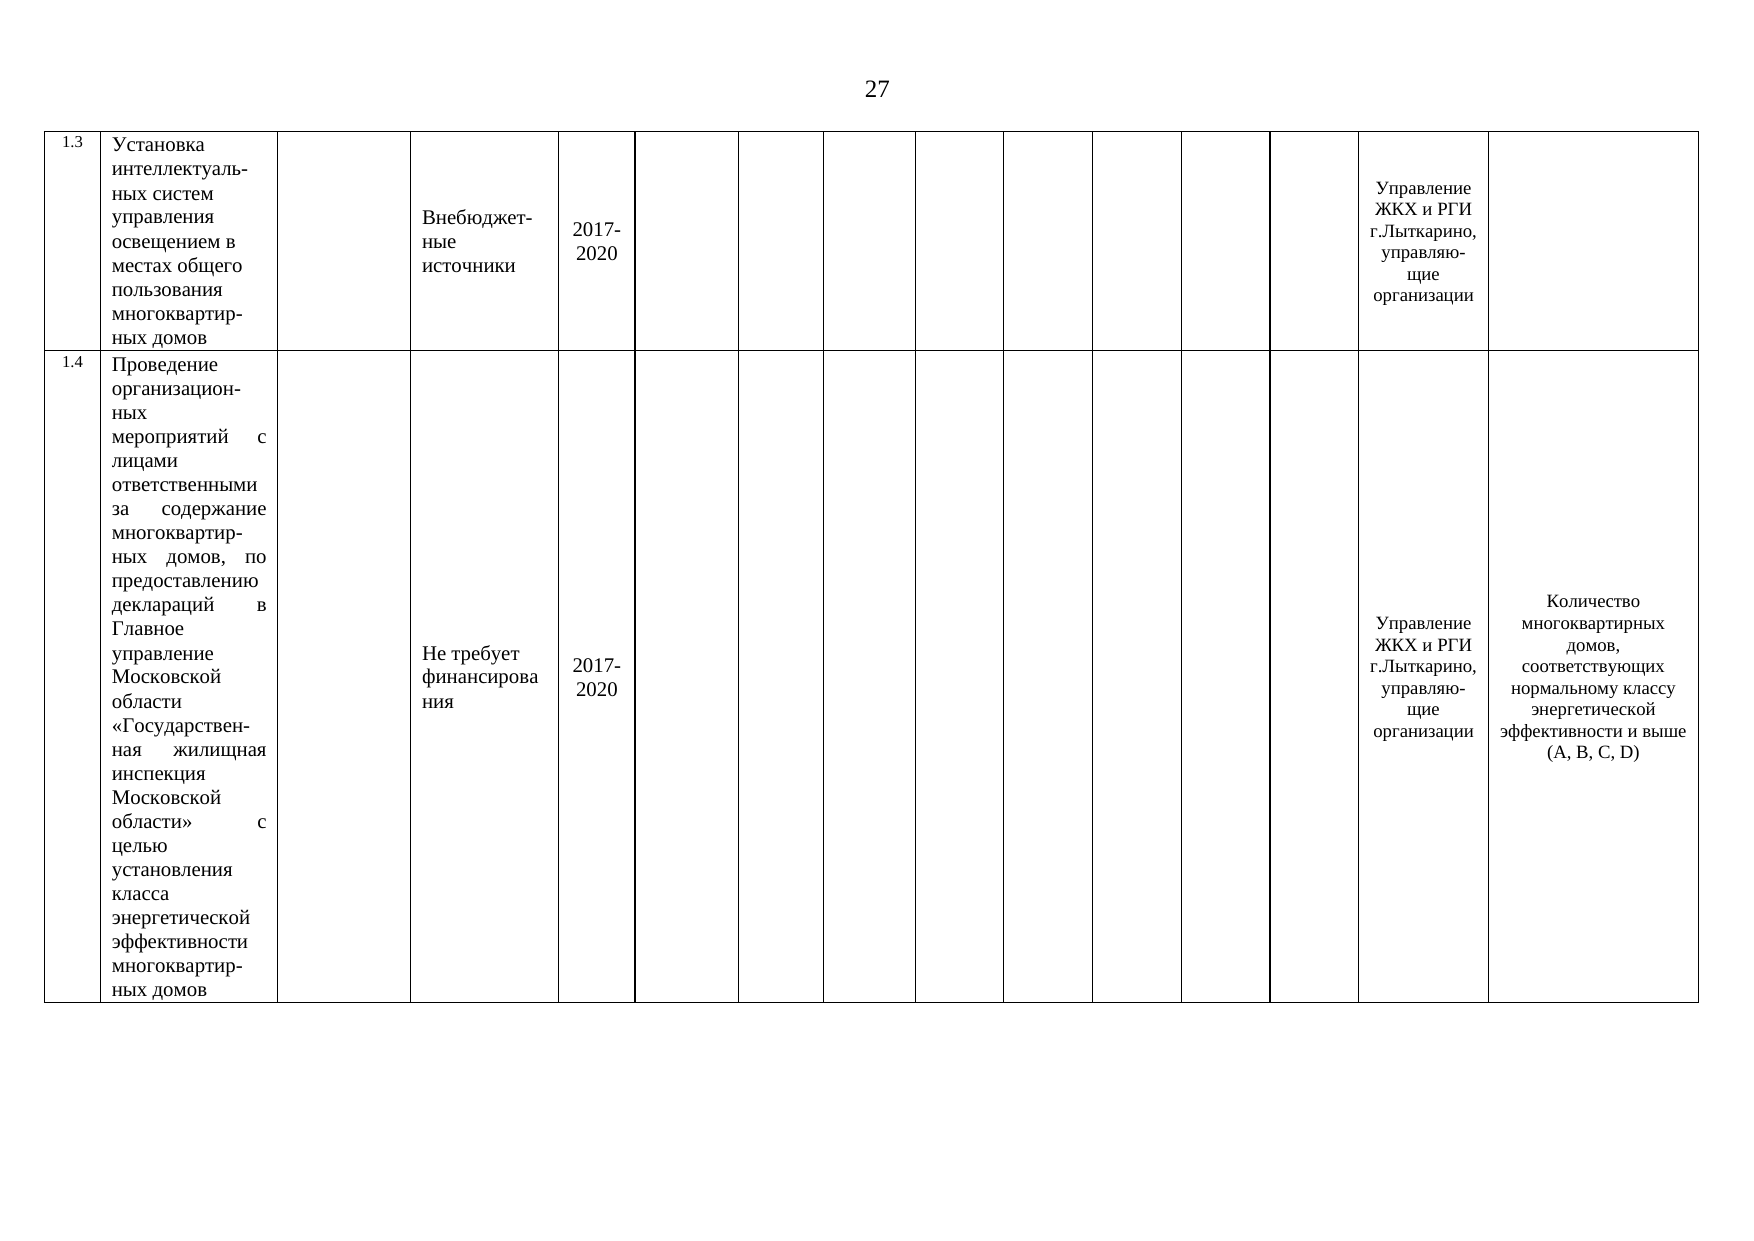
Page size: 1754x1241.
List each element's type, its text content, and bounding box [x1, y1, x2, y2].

table_cell 1.4 [45, 351, 100, 1002]
table_cell [1271, 351, 1358, 1002]
table_cell [1004, 132, 1092, 350]
table_cell [824, 132, 915, 350]
table_cell [1093, 132, 1181, 350]
table_cell [1182, 132, 1269, 350]
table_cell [1489, 351, 1698, 1002]
table_cell [1489, 132, 1698, 350]
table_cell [1359, 351, 1488, 1002]
table_cell [278, 132, 410, 350]
table_cell [1271, 132, 1358, 350]
table_cell Установка интеллектуаль-ных систем управления освещением в местах общего пользования многоквартир-ных домов [101, 132, 277, 350]
table_cell [916, 132, 1003, 350]
table_cell 1.3 [45, 132, 100, 350]
table_cell [636, 351, 738, 1002]
table_cell [1182, 351, 1269, 1002]
table_cell [739, 351, 823, 1002]
table_cell [1093, 351, 1181, 1002]
table_cell [916, 351, 1003, 1002]
table_cell Внебюджет-ные источники [411, 132, 558, 350]
table_cell [1004, 351, 1092, 1002]
table_cell 2017-2020 [559, 351, 634, 1002]
table_cell Не требует финансирования [411, 351, 558, 1002]
table_cell [636, 132, 738, 350]
table_cell 2017-2020 [559, 132, 634, 350]
table_cell Проведение организацион-ных мероприятий с лицами ответственными за содержание многоквартир-ных домов, по предоставлению деклараций в Главное управление Московской области «Государствен-ная жилищная инспекция Московской области» с целью установления класса энергетической эффективности многоквартир-ных домов [101, 351, 277, 1002]
table_cell [824, 351, 915, 1002]
table_cell [739, 132, 823, 350]
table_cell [1359, 132, 1488, 350]
table_cell [278, 351, 410, 1002]
